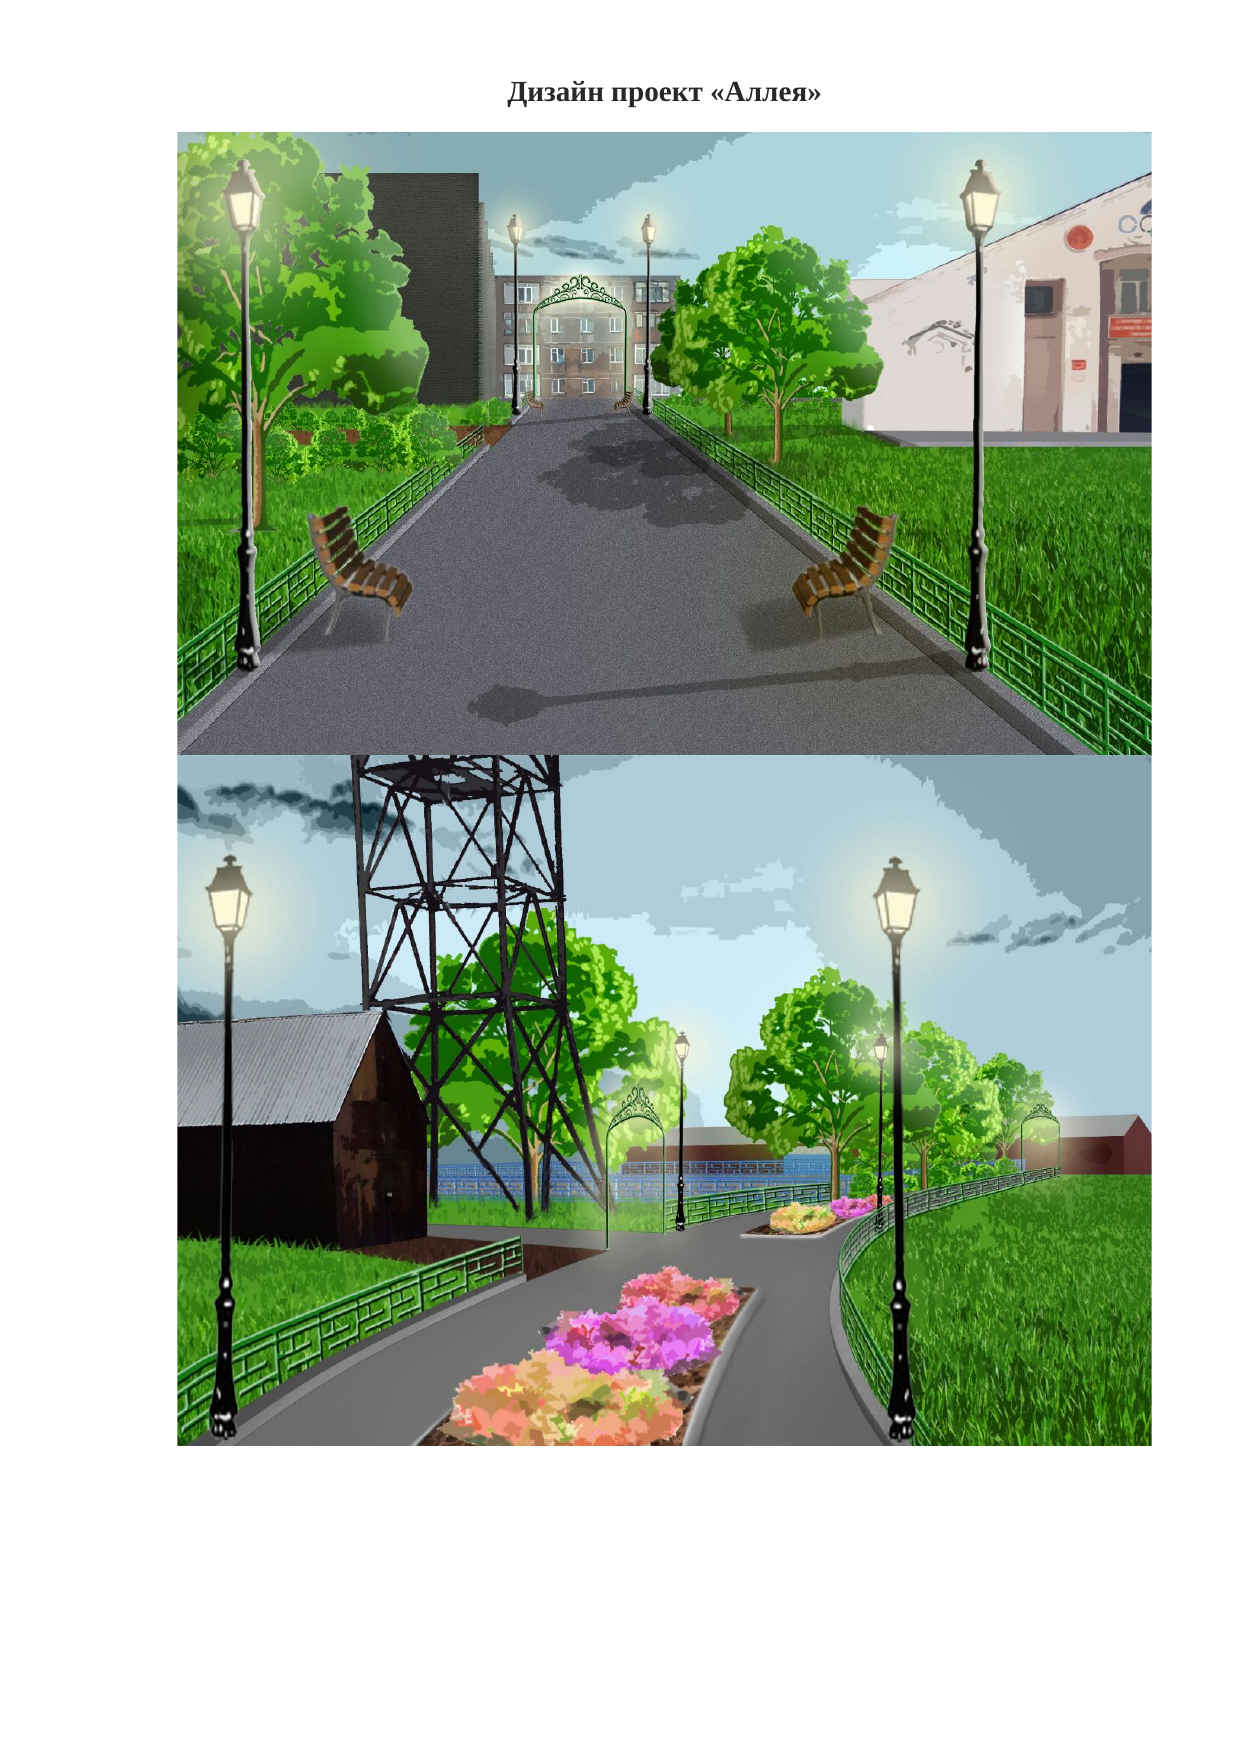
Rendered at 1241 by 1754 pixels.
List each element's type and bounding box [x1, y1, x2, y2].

picture [177, 132, 1152, 1446]
